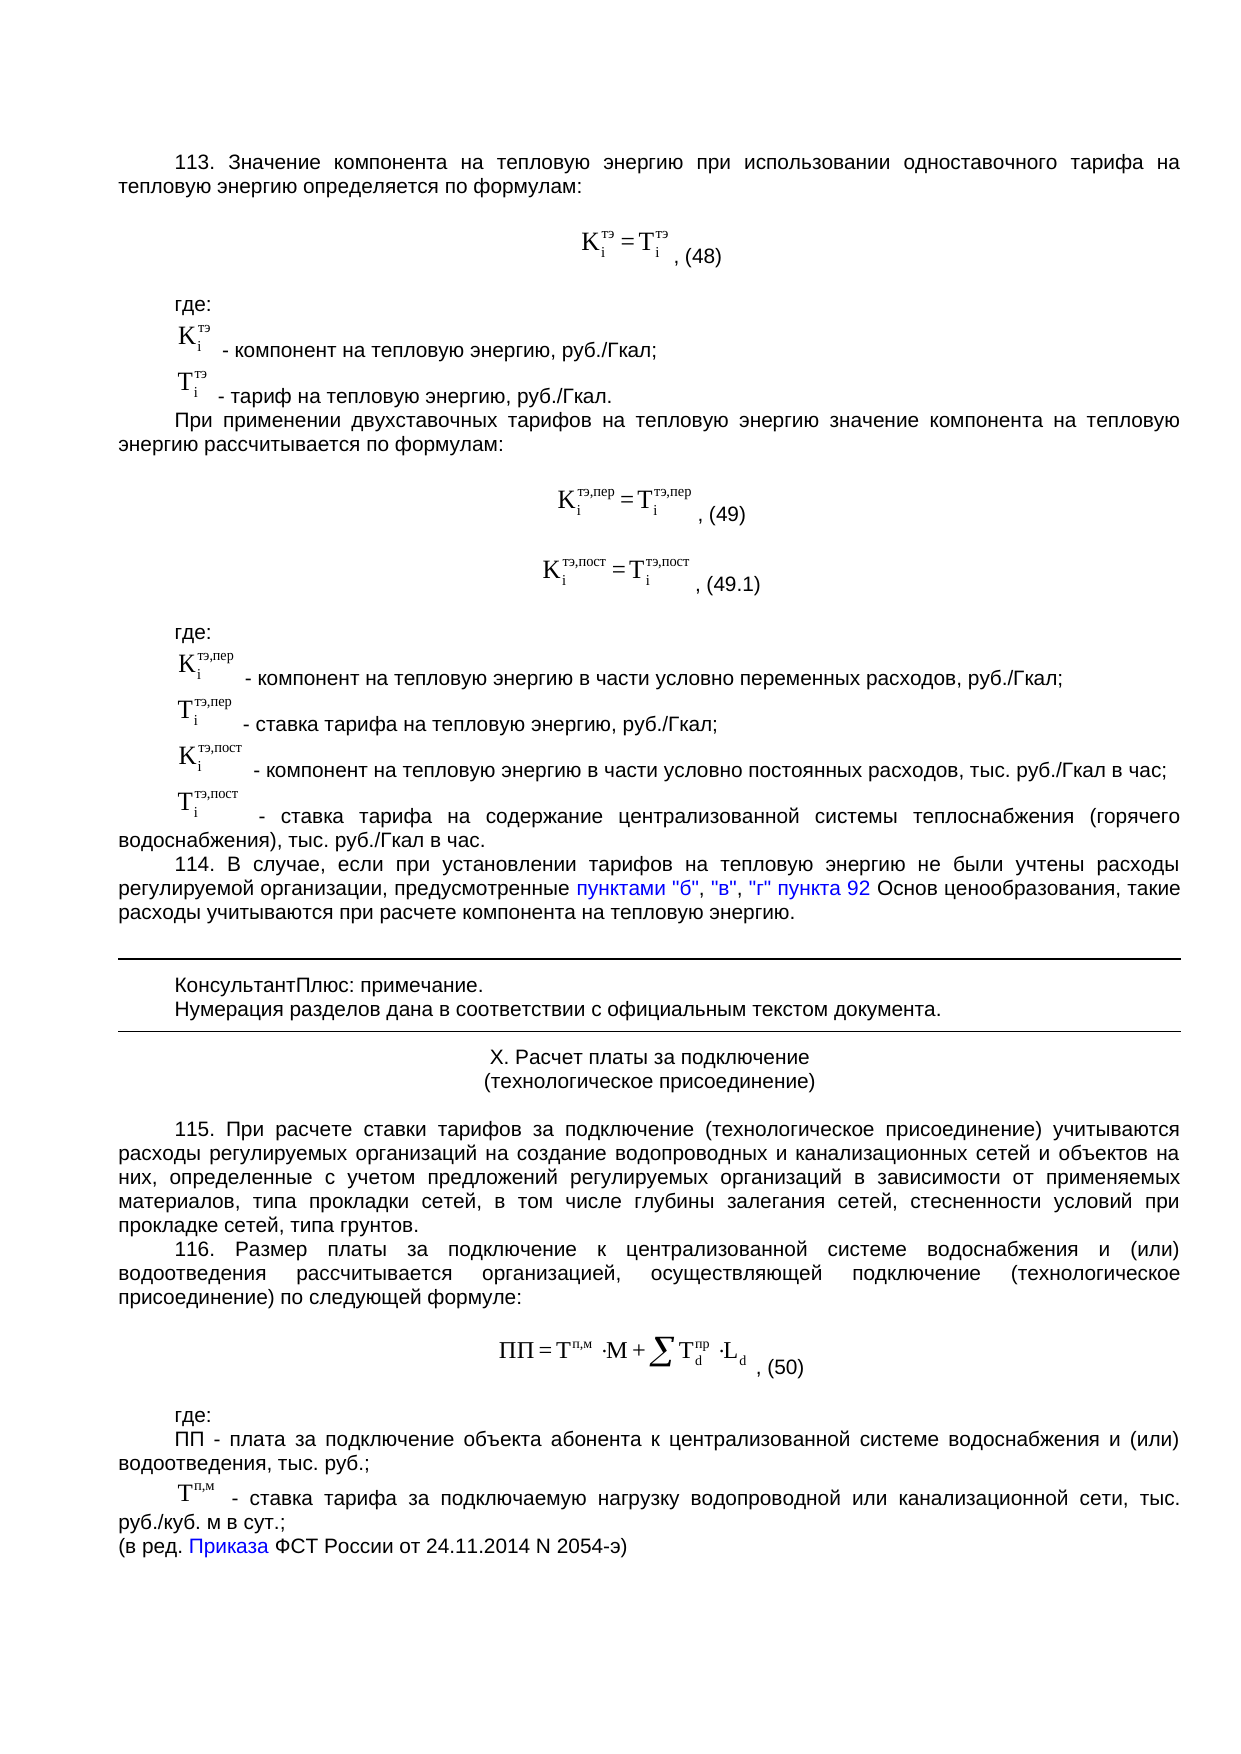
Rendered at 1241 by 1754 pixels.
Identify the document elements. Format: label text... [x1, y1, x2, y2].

text КонсультантПлюс: примечание. [118, 972, 1181, 996]
text , (49) [118, 480, 1181, 526]
text где: [118, 292, 1181, 316]
text 116. Размер платы за подключение к централизованной системе водоснабжения и (или) водоотведения рассчитывается организацией, осуществляющей подключение (технологическое присоединение) по следующей формуле: [118, 1237, 1181, 1309]
text - компонент на тепловую энергию в части условно постоянных расходов, тыс. руб./Гкал в час; [118, 736, 1181, 782]
text При применении двухставочных тарифов на тепловую энергию значение компонента на тепловую энергию рассчитывается по формулам: [118, 408, 1181, 456]
text , (48) [118, 222, 1181, 268]
text , (49.1) [118, 550, 1181, 596]
text (в ред. Приказа ФСТ России от 24.11.2014 N 2054-э) [118, 1534, 1181, 1558]
text - ставка тарифа за подключаемую нагрузку водопроводной или канализационной сети, тыс. руб./куб. м в сут.; [118, 1474, 1181, 1534]
text , (50) [118, 1333, 1181, 1379]
text 113. Значение компонента на тепловую энергию при использовании одноставочного тарифа на тепловую энергию определяется по формулам: [118, 150, 1181, 198]
text - компонент на тепловую энергию, руб./Гкал; [118, 316, 1181, 362]
text - компонент на тепловую энергию в части условно переменных расходов, руб./Гкал; [118, 644, 1181, 690]
text - ставка тарифа на содержание централизованной системы теплоснабжения (горячего водоснабжения), тыс. руб./Гкал в час. [118, 782, 1181, 852]
text Нумерация разделов дана в соответствии с официальным текстом документа. [118, 996, 1181, 1020]
text 115. При расчете ставки тарифов за подключение (технологическое присоединение) учитываются расходы регулируемых организаций на создание водопроводных и канализационных сетей и объектов на них, определенные с учетом предложений регулируемых организаций в зависимости от применяемых материалов, типа прокладки сетей, в том числе глубины залегания сетей, стесненности условий при прокладке сетей, типа грунтов. [118, 1117, 1181, 1237]
text ПП - плата за подключение объекта абонента к централизованной системе водоснабжения и (или) водоотведения, тыс. руб.; [118, 1427, 1181, 1474]
text где: [118, 620, 1181, 644]
text (технологическое присоединение) [118, 1069, 1181, 1093]
text - тариф на тепловую энергию, руб./Гкал. [118, 362, 1181, 408]
text - ставка тарифа на тепловую энергию, руб./Гкал; [118, 690, 1181, 736]
text X. Расчет платы за подключение [118, 1045, 1181, 1069]
text где: [118, 1403, 1181, 1427]
text 114. В случае, если при установлении тарифов на тепловую энергию не были учтены расходы регулируемой организации, предусмотренные пунктами "б", "в", "г" пункта 92 Основ ценообразования, такие расходы учитываются при расчете компонента на тепловую энергию. [118, 852, 1181, 924]
